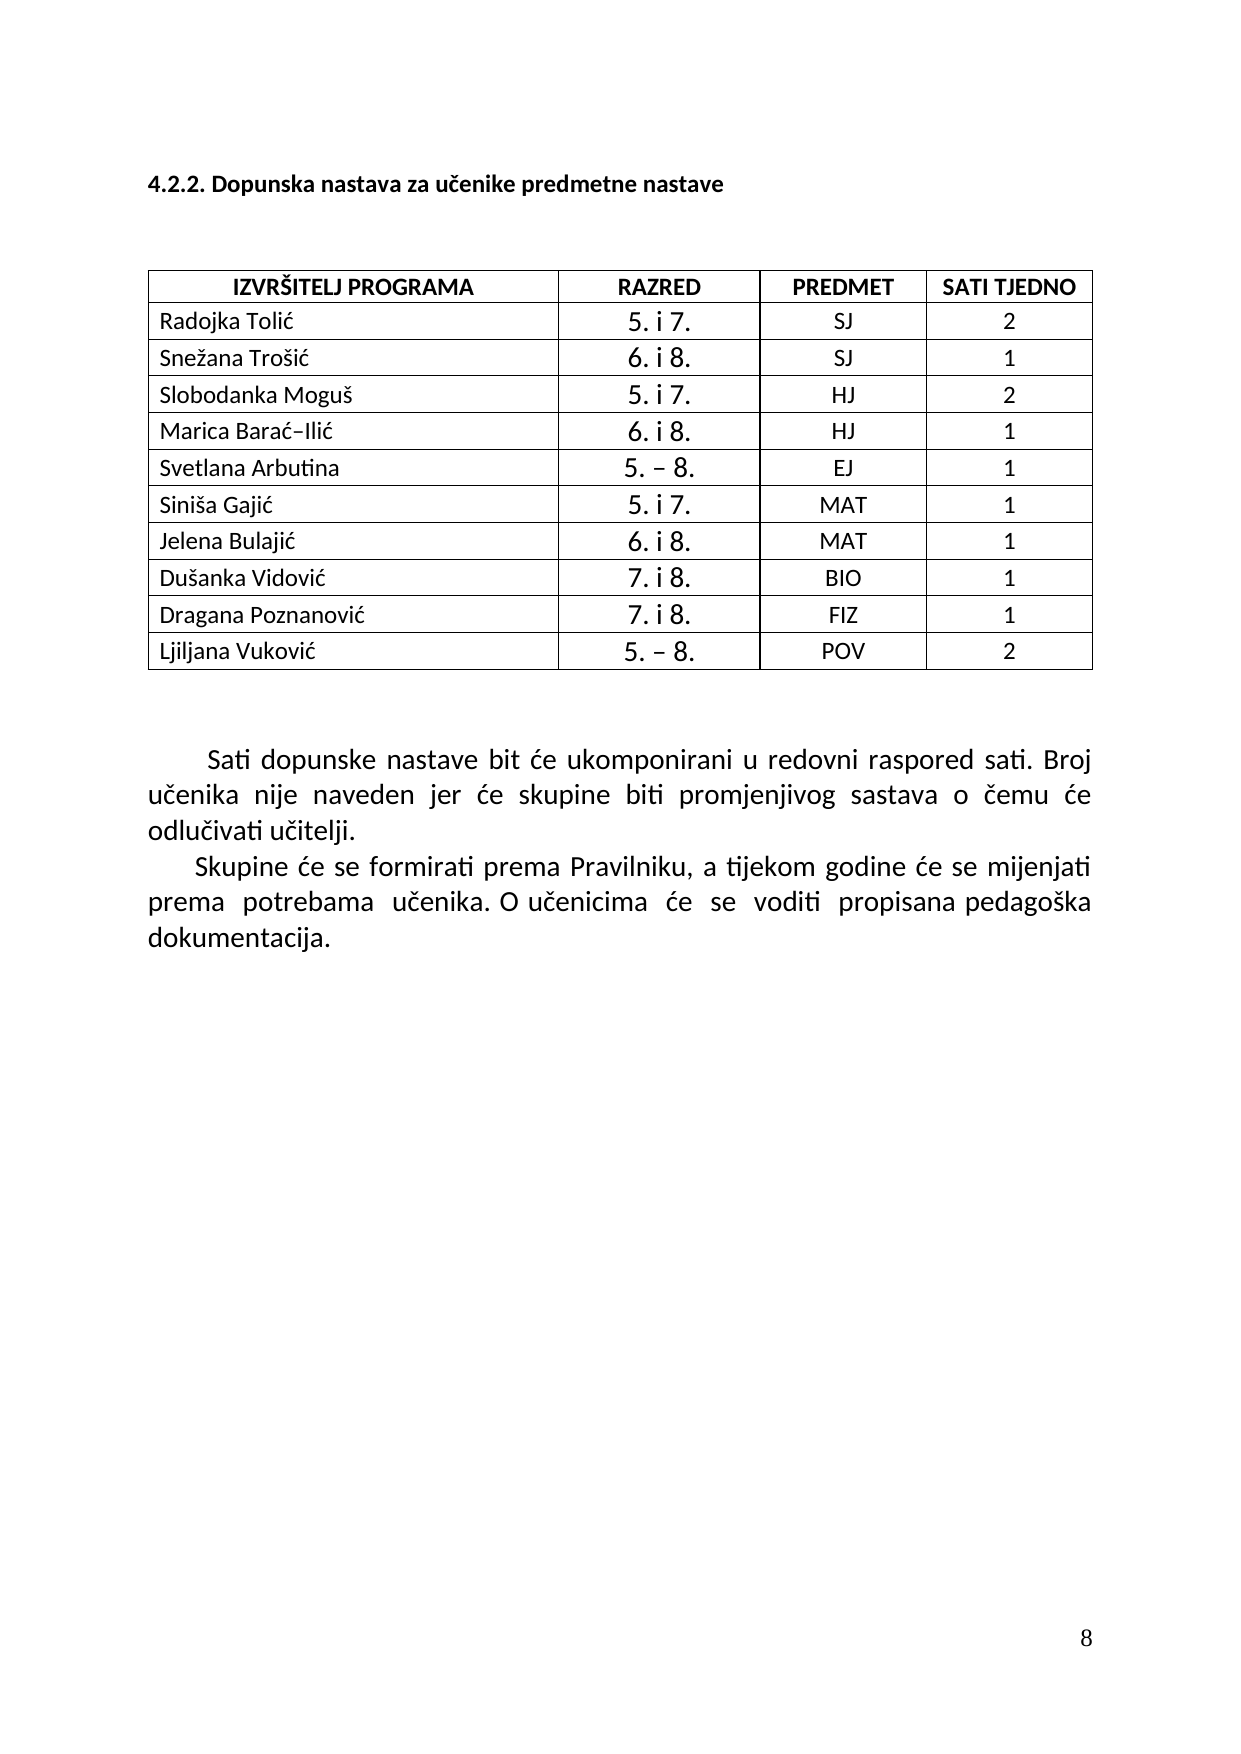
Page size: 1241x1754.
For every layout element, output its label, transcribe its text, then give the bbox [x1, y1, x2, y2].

table_cell 1 [927, 450, 1092, 485]
table_cell MAT [761, 523, 926, 558]
table_cell Svetlana Arbutina [149, 450, 558, 485]
table_cell 1 [927, 413, 1092, 448]
table_cell 2 [927, 376, 1092, 412]
table_cell Radojka Tolić [149, 303, 558, 338]
table_cell Dragana Poznanović [149, 596, 558, 632]
table_cell 2 [927, 633, 1092, 668]
table_cell 5. i 7. [559, 303, 759, 338]
table_cell HJ [761, 413, 926, 448]
table_cell EJ [761, 450, 926, 485]
table_cell 7. i 8. [559, 560, 759, 595]
table_cell Snežana Trošić [149, 340, 558, 375]
table_cell 1 [927, 560, 1092, 595]
table_cell Ljiljana Vuković [149, 633, 558, 668]
table_cell 6. i 8. [559, 523, 759, 558]
table_cell Jelena Bulajić [149, 523, 558, 558]
table_header SATI TJEDNO [927, 271, 1092, 302]
table_cell Slobodanka Moguš [149, 376, 558, 412]
table_cell POV [761, 633, 926, 668]
table_cell SJ [761, 303, 926, 338]
table_header PREDMET [761, 271, 926, 302]
table_cell 1 [927, 596, 1092, 632]
table_cell 5. – 8. [559, 633, 759, 668]
table_cell 1 [927, 523, 1092, 558]
table_cell 1 [927, 340, 1092, 375]
table_cell Dušanka Vidović [149, 560, 558, 595]
table_cell FIZ [761, 596, 926, 632]
table_cell 6. i 8. [559, 413, 759, 448]
table_cell MAT [761, 486, 926, 522]
table_cell HJ [761, 376, 926, 412]
table_cell 7. i 8. [559, 596, 759, 632]
table_cell Siniša Gajić [149, 486, 558, 522]
subtitle 4.2.2. Dopunska nastava za učenike predmetne nastave [148, 168, 1093, 199]
table_cell BIO [761, 560, 926, 595]
table_cell 6. i 8. [559, 340, 759, 375]
table_header IZVRŠITELJ PROGRAMA [149, 271, 558, 302]
table_cell 5. i 7. [559, 376, 759, 412]
table_cell 2 [927, 303, 1092, 338]
text Sati dopunske nastave bit će ukomponirani u redovni raspored sati. Broj učenika nije naveden jer će skupine biti promjenjivog sastava o čemu će odlučivati učitelji. [148, 741, 1093, 848]
table_cell Marica Barać–Ilić [149, 413, 558, 448]
table_cell 5. – 8. [559, 450, 759, 485]
table_header RAZRED [559, 271, 759, 302]
table_cell SJ [761, 340, 926, 375]
table_cell 5. i 7. [559, 486, 759, 522]
table_cell 1 [927, 486, 1092, 522]
text Skupine će se formirati prema Pravilniku, a tijekom godine će se mijenjati prema potrebama učenika. O učenicima će se voditi propisana pedagoška dokumentacija. [148, 848, 1093, 954]
